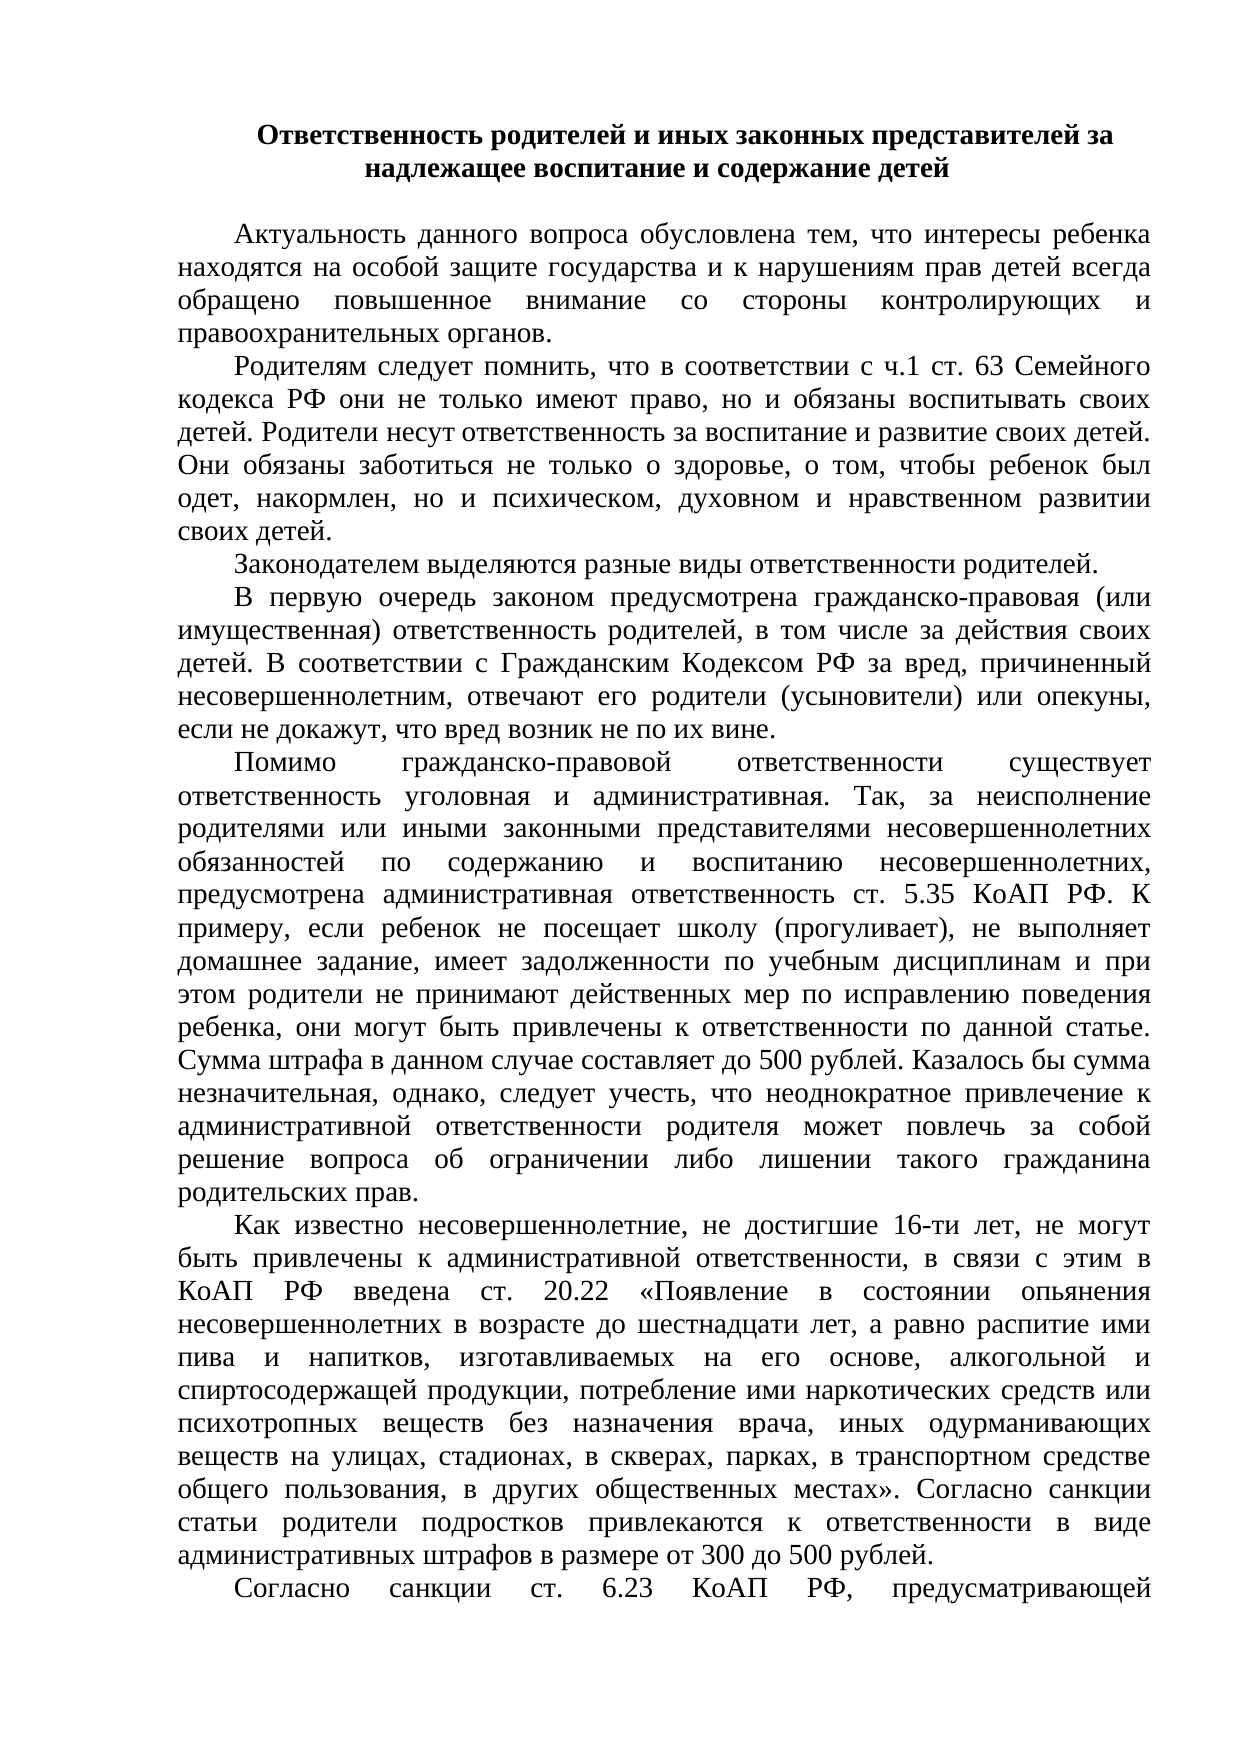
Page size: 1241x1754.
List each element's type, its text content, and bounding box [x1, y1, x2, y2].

text Как известно несовершеннолетние, не достигшие 16-ти лет, не могут быть привлечены к административной ответственности, в связи с этим в КоАП РФ введена ст. 20.22 «Появление в состоянии опьянения несовершеннолетних в возрасте до шестнадцати лет, а равно распитие ими пива и напитков, изготавливаемых на его основе, алкогольной и спиртосодержащей продукции, потребление ими наркотических средств или психотропных веществ без назначения врача, иных одурманивающих веществ на улицах, стадионах, в скверах, парках, в транспортном средстве общего пользования, в других общественных местах». Согласно санкции статьи родители подростков привлекаются к ответственности в виде административных штрафов в размере от 300 до 500 рублей. [177, 1208, 1152, 1571]
text Законодателем выделяются разные виды ответственности родителей. [177, 547, 1152, 580]
text Актуальность данного вопроса обусловлена тем, что интересы ребенка находятся на особой защите государства и к нарушениям прав детей всегда обращено повышенное внимание со стороны контролирующих и правоохранительных органов. [177, 217, 1152, 349]
text В первую очередь законом предусмотрена гражданско-правовая (или имущественная) ответственность родителей, в том числе за действия своих детей. В соответствии с Гражданским Кодексом РФ за вред, причиненный несовершеннолетним, отвечают его родители (усыновители) или опекуны, если не докажут, что вред возник не по их вине. [177, 580, 1152, 746]
text Помимо гражданско-правовой ответственности существует ответственность уголовная и административная. Так, за неисполнение родителями или иными законными представителями несовершеннолетних обязанностей по содержанию и воспитанию несовершеннолетних, предусмотрена административная ответственность ст. 5.35 КоАП РФ. К примеру, если ребенок не посещает школу (прогуливает), не выполняет домашнее задание, имеет задолженности по учебным дисциплинам и при этом родители не принимают действенных мер по исправлению поведения ребенка, они могут быть привлечены к ответственности по данной статье. Сумма штрафа в данном случае составляет до 500 рублей. Казалось бы сумма незначительная, однако, следует учесть, что неоднократное привлечение к административной ответственности родителя может повлечь за собой решение вопроса об ограничении либо лишении такого гражданина родительских прав. [177, 746, 1152, 1208]
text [177, 1571, 1152, 1604]
text Родителям следует помнить, что в соответствии с ч.1 ст. 63 Семейного кодекса РФ они не только имеют право, но и обязаны воспитывать своих детей. Родители несут ответственность за воспитание и развитие своих детей. Они обязаны заботиться не только о здоровье, о том, чтобы ребенок был одет, накормлен, но и психическом, духовном и нравственном развитии своих детей. [177, 349, 1152, 547]
text Ответственность родителей и иных законных представителей за надлежащее воспитание и содержание детей [177, 118, 1137, 184]
